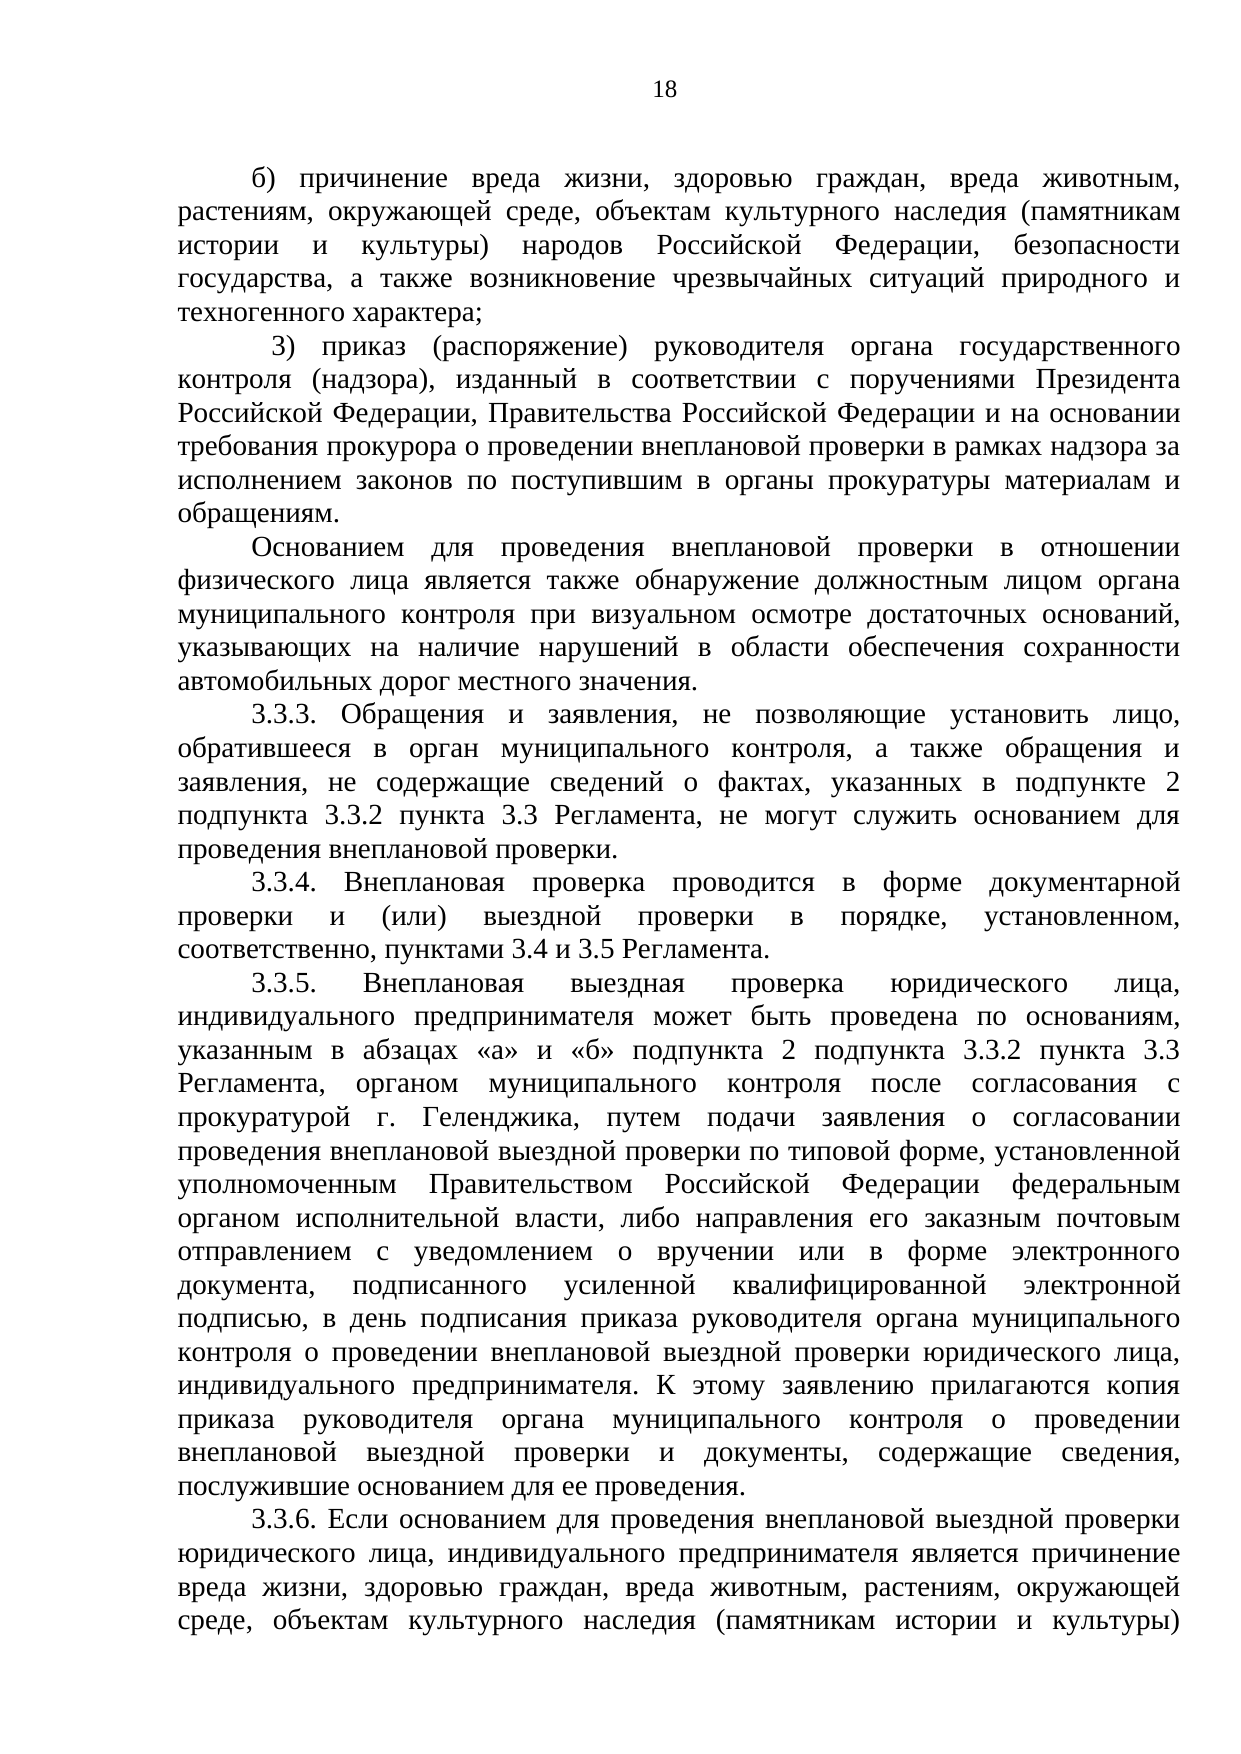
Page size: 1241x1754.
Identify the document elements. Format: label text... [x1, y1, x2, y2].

text 3) приказ (распоряжение) руководителя органа государственного контроля (надзора), изданный в соответствии с поручениями Президента Российской Федерации, Правительства Российской Федерации и на основании требования прокурора о проведении внеплановой проверки в рамках надзора за исполнением законов по поступившим в органы прокуратуры материалам и обращениям. [177, 328, 1181, 529]
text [177, 1502, 1181, 1636]
text 3.3.4. Внеплановая проверка проводится в форме документарной проверки и (или) выездной проверки в порядке, установленном, соответственно, пунктами 3.4 и 3.5 Регламента. [177, 864, 1181, 965]
text б) причинение вреда жизни, здоровью граждан, вреда животным, растениям, окружающей среде, объектам культурного наследия (памятникам истории и культуры) народов Российской Федерации, безопасности государства, а также возникновение чрезвычайных ситуаций природного и техногенного характера; [177, 160, 1181, 328]
text Основанием для проведения внеплановой проверки в отношении физического лица является также обнаружение должностным лицом органа муниципального контроля при визуальном осмотре достаточных оснований, указывающих на наличие нарушений в области обеспечения сохранности автомобильных дорог местного значения. [177, 529, 1181, 697]
text 3.3.5. Внеплановая выездная проверка юридического лица, индивидуального предпринимателя может быть проведена по основаниям, указанным в абзацах «а» и «б» подпункта 2 подпункта 3.3.2 пункта 3.3 Регламента, органом муниципального контроля после согласования с прокуратурой г. Геленджика, путем подачи заявления о согласовании проведения внеплановой выездной проверки по типовой форме, установленной уполномоченным Правительством Российской Федерации федеральным органом исполнительной власти, либо направления его заказным почтовым отправлением с уведомлением о вручении или в форме электронного документа, подписанного усиленной квалифицированной электронной подписью, в день подписания приказа руководителя органа муниципального контроля о проведении внеплановой выездной проверки юридического лица, индивидуального предпринимателя. К этому заявлению прилагаются копия приказа руководителя органа муниципального контроля о проведении внеплановой выездной проверки и документы, содержащие сведения, послужившие основанием для ее проведения. [177, 965, 1181, 1502]
text 3.3.3. Обращения и заявления, не позволяющие установить лицо, обратившееся в орган муниципального контроля, а также обращения и заявления, не содержащие сведений о фактах, указанных в подпункте 2 подпункта 3.3.2 пункта 3.3 Регламента, не могут служить основанием для проведения внеплановой проверки. [177, 697, 1181, 864]
